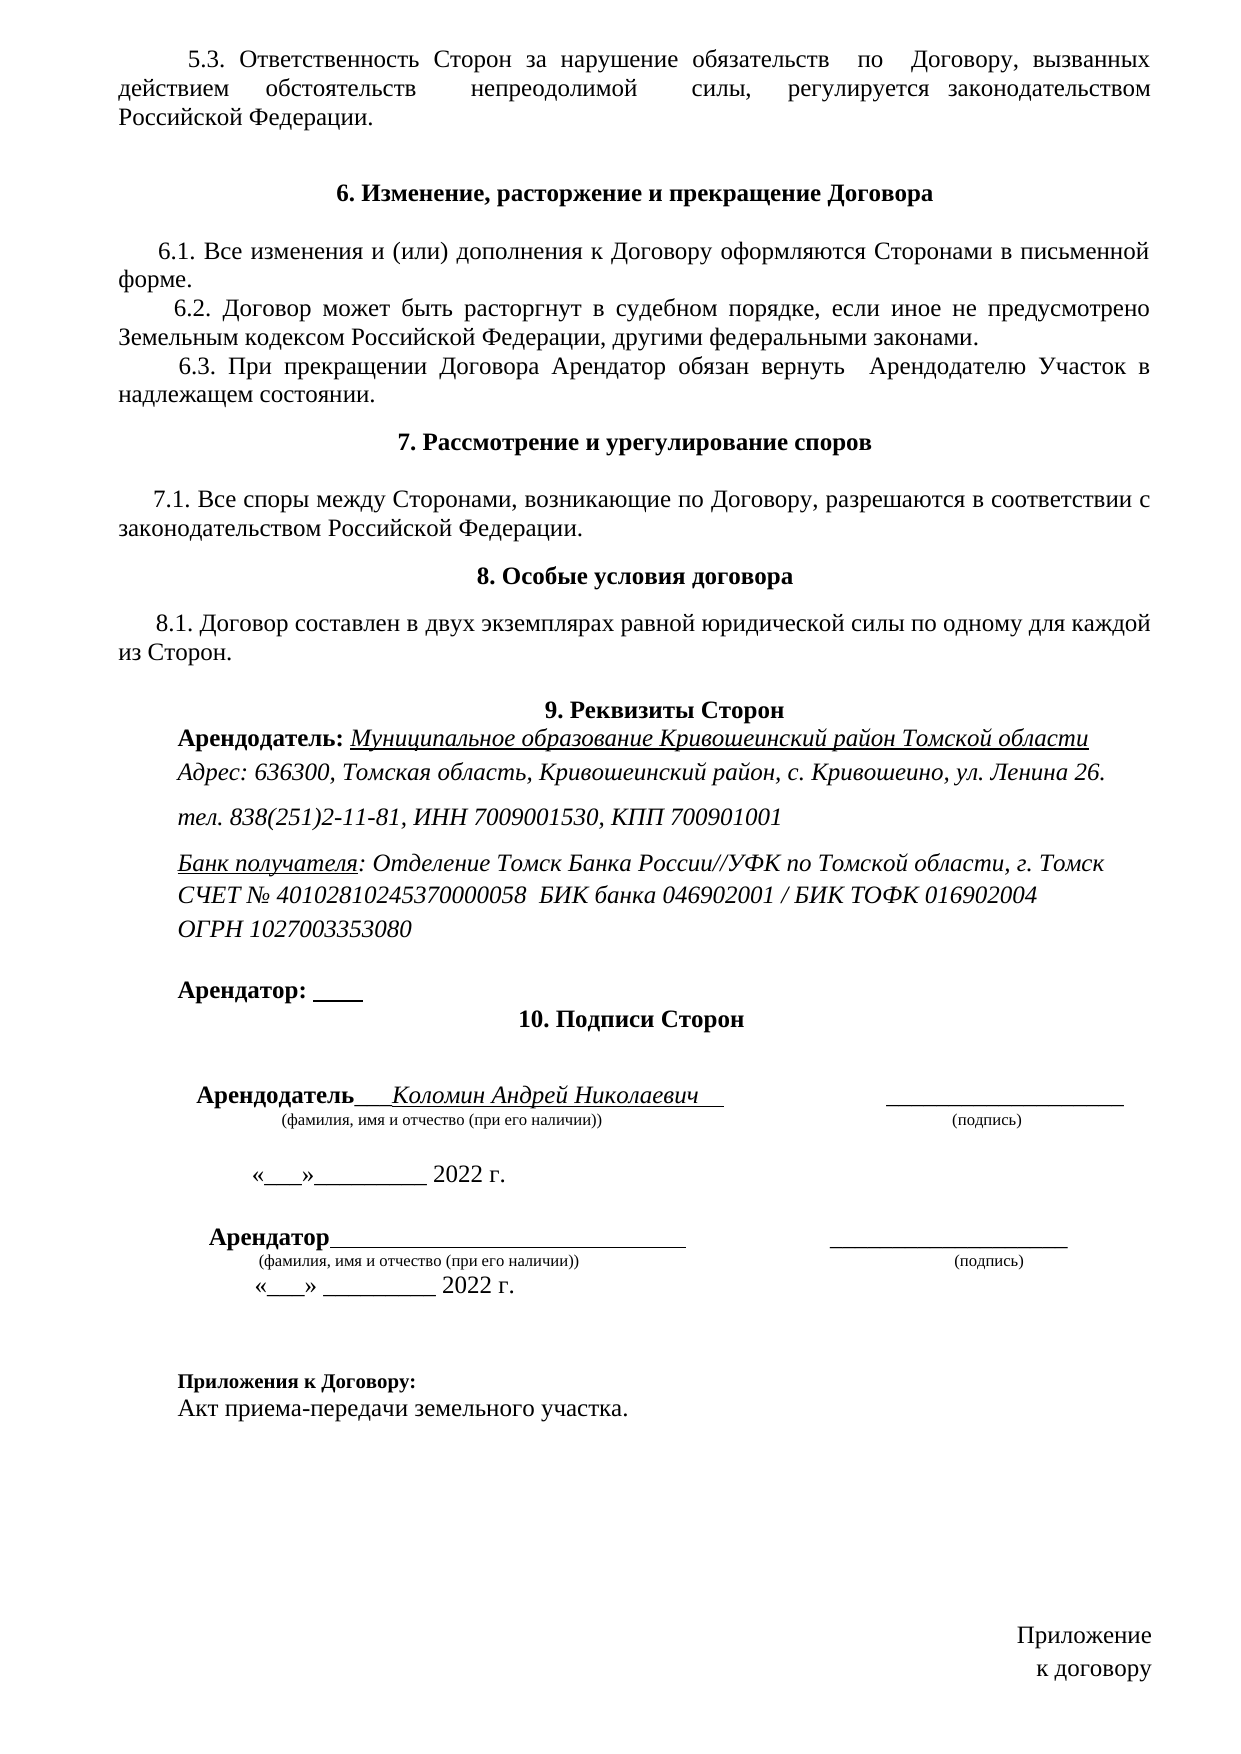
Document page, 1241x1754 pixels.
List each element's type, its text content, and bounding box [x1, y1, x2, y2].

text Арендатор: [118, 975, 1152, 1004]
text «___» _________ 2022 г. [118, 1270, 1152, 1298]
text 5.3. Ответственность Сторон за нарушение обязательств по Договору, вызванных действием обстоятельств непреодолимой силы, регулируется законодательством Российской Федерации. [118, 44, 1152, 131]
text Акт приема-передачи земельного участка. [118, 1393, 1152, 1422]
text «___»_________ 2022 г. [118, 1159, 1152, 1187]
text (фамилия, имя и отчество (при его наличии)) (подпись) [118, 1251, 1137, 1270]
text 7.1. Все споры между Сторонами, возникающие по Договору, разрешаются в соответствии с законодательством Российской Федерации. [118, 484, 1152, 542]
text 6. Изменение, расторжение и прекращение Договора [118, 178, 1152, 207]
text (фамилия, имя и отчество (при его наличии)) (подпись) [118, 1109, 1137, 1128]
text 9. Реквизиты Сторон [118, 695, 1152, 723]
text 6.3. При прекращении Договора Арендатор обязан вернуть Арендодателю Участок в надлежащем состоянии. [118, 351, 1152, 408]
text 10. Подписи Сторон [118, 1004, 1152, 1033]
text Арендодатель___Коломин Андрей Николаевич ___________________ [118, 1081, 1152, 1109]
text ОГРН 1027003353080 [118, 914, 1152, 942]
text Арендодатель: Муниципальное образование Кривошеинский район Томской области [118, 723, 1152, 752]
text Арендатор ___________________ [118, 1222, 1152, 1251]
text 7. Рассмотрение и урегулирование споров [118, 427, 1152, 456]
text 6.1. Все изменения и (или) дополнения к Договору оформляются Сторонами в письменной форме. [118, 236, 1152, 293]
text Банк получателя: Отделение Томск Банка России//УФК по Томской области, г. Томск [118, 848, 1152, 876]
text 8.1. Договор составлен в двух экземплярах равной юридической силы по одному для каждой из Сторон. [118, 608, 1152, 666]
text СЧЕТ № 40102810245370000058 БИК банка 046902001 / БИК ТОФК 016902004 [118, 881, 1152, 909]
text к договору [118, 1653, 1152, 1682]
text Приложение [118, 1620, 1152, 1648]
text тел. 838(251)2-11-81, ИНН 7009001530, КПП 700901001 [118, 802, 1152, 831]
text Приложения к Договору: [118, 1369, 1152, 1393]
text 6.2. Договор может быть расторгнут в судебном порядке, если иное не предусмотрено Земельным кодексом Российской Федерации, другими федеральными законами. [118, 293, 1152, 351]
text 8. Особые условия договора [118, 561, 1152, 590]
text Адрес: 636300, Томская область, Кривошеинский район, с. Кривошеино, ул. Ленина 26. [118, 757, 1152, 785]
